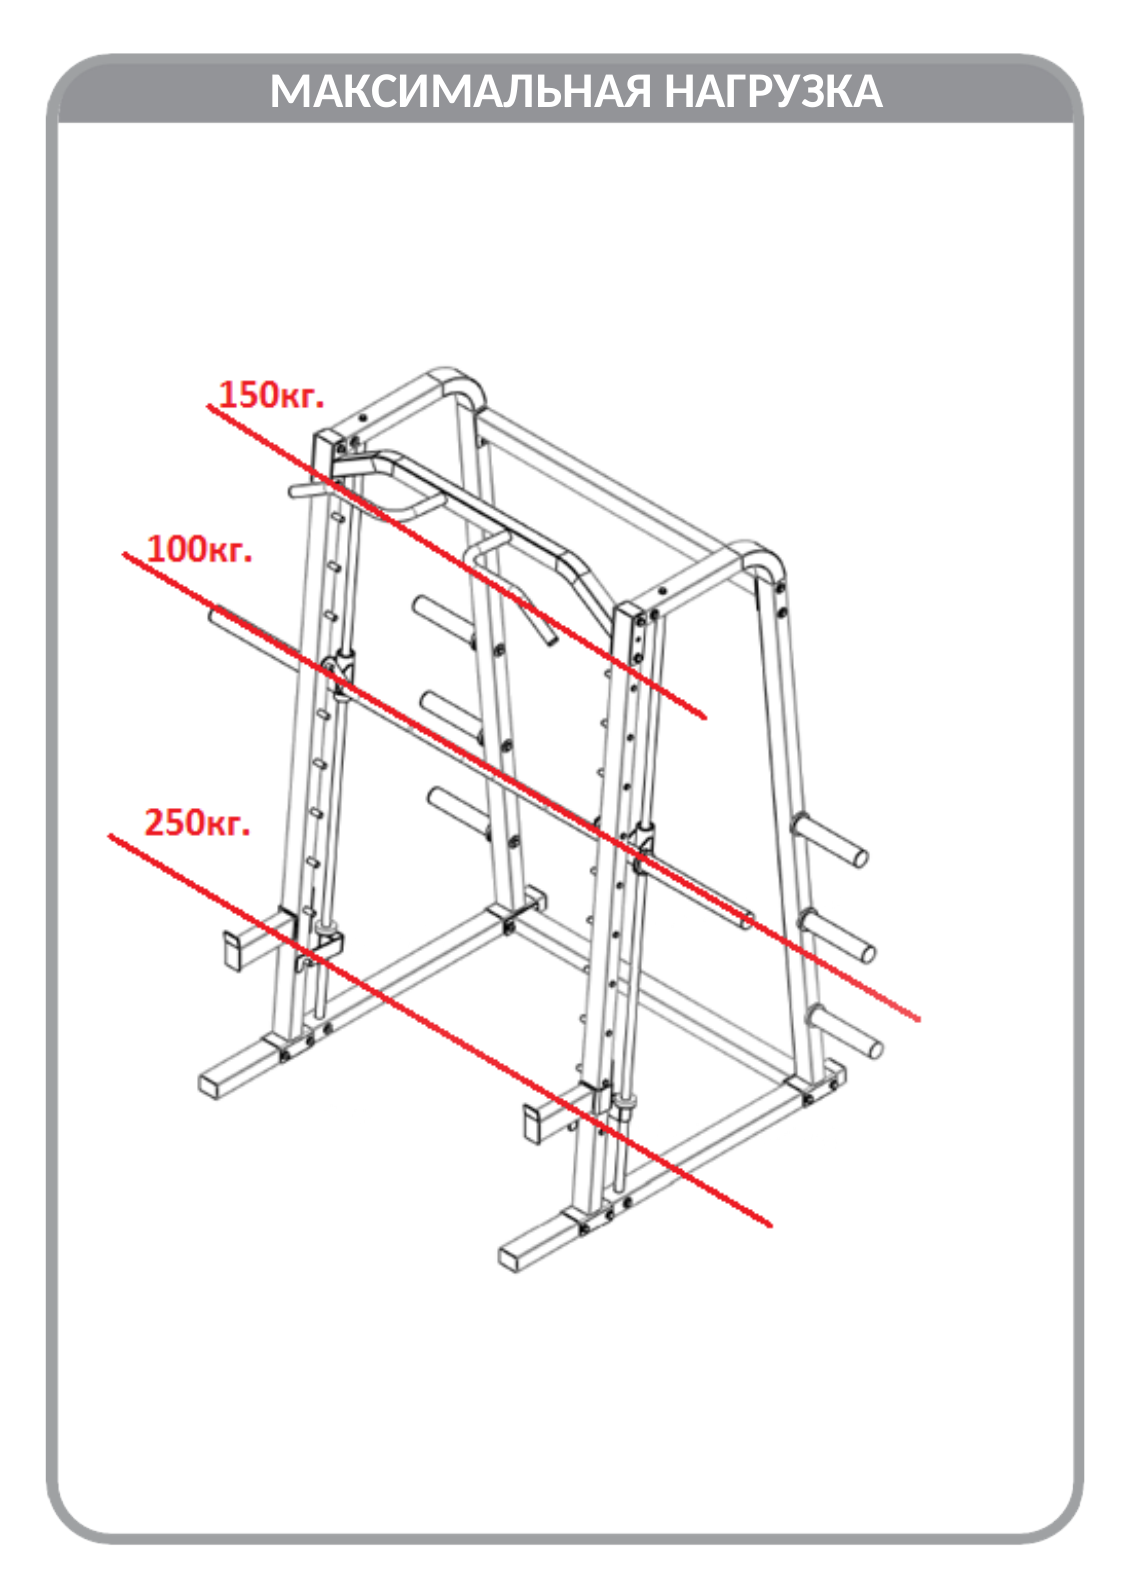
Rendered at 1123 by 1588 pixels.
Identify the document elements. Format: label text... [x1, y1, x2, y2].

picture [43, 52, 1094, 1548]
text МАКСИМАЛЬНАЯ НАГРУЗКА [109, 59, 1043, 120]
